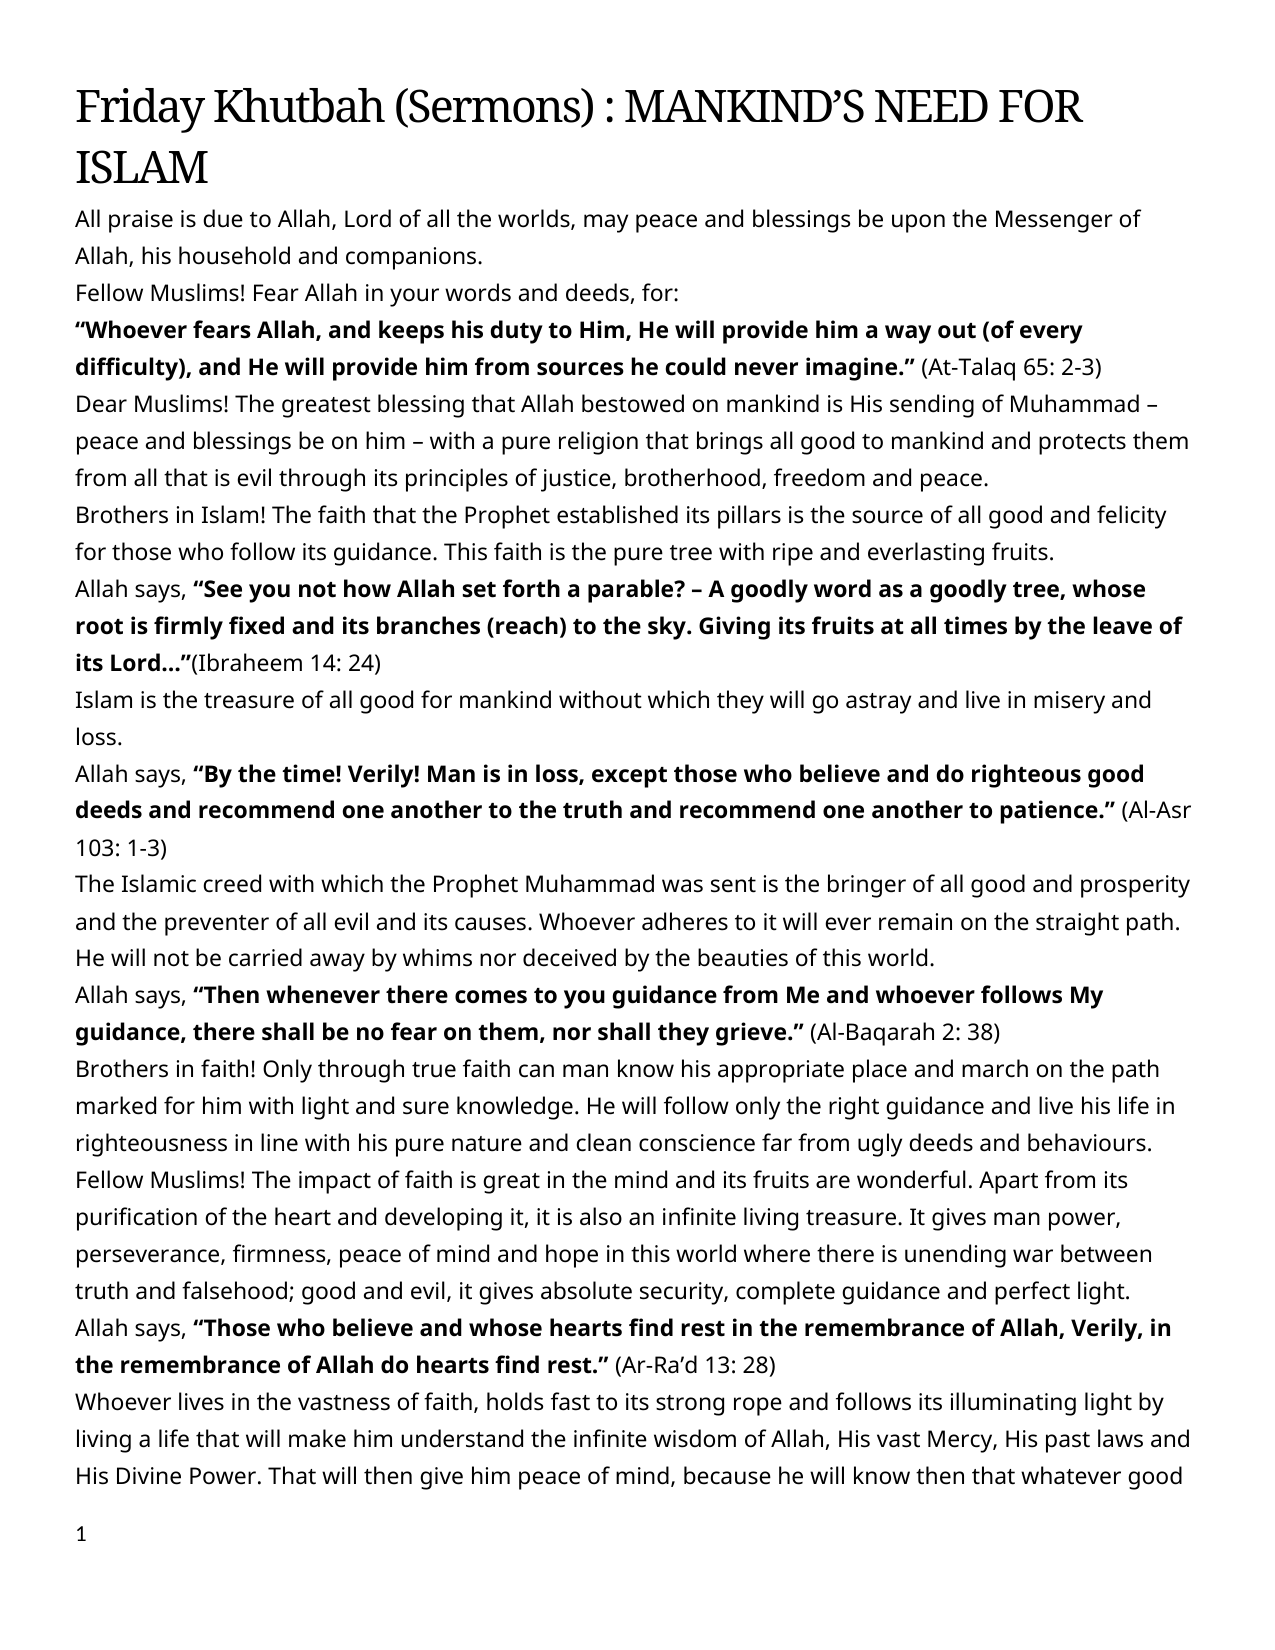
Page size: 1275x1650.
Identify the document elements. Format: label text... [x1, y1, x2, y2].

text Brothers in faith! Only through true faith can man know his appropriate place and march on the path marked for him with light and sure knowledge. He will follow only the right guidance and live his life in righteousness in line with his pure nature and clean conscience far from ugly deeds and behaviours. [75, 1048, 1200, 1158]
text All praise is due to Allah, Lord of all the worlds, may peace and blessings be upon the Messenger of Allah, his household and companions. [75, 197, 1200, 271]
text Allah says, “See you not how Allah set forth a parable? – A goodly word as a goodly tree, whose root is firmly fixed and its branches (reach) to the sky. Giving its fruits at all times by the leave of its Lord…”(Ibraheem 14: 24) [75, 567, 1200, 678]
text The Islamic creed with which the Prophet Muhammad was sent is the bringer of all good and prosperity and the preventer of all evil and its causes. Whoever adheres to it will ever remain on the straight path. He will not be carried away by whims nor deceived by the beauties of this world. [75, 863, 1200, 974]
text Brothers in Islam! The faith that the Prophet established its pillars is the source of all good and felicity for those who follow its guidance. This faith is the pure tree with ripe and everlasting fruits. [75, 493, 1200, 567]
text Friday Khutbah (Sermons) : MANKIND’S NEED FOR ISLAM [75, 75, 1200, 197]
text Fellow Muslims! The impact of faith is great in the mind and its fruits are wonderful. Apart from its purification of the heart and developing it, it is also an infinite living treasure. It gives man power, perseverance, firmness, peace of mind and hope in this world where there is unending war between truth and falsehood; good and evil, it gives absolute security, complete guidance and perfect light. [75, 1158, 1200, 1306]
text Allah says, “Then whenever there comes to you guidance from Me and whoever follows My guidance, there shall be no fear on them, nor shall they grieve.” (Al-Baqarah 2: 38) [75, 974, 1200, 1048]
text “Whoever fears Allah, and keeps his duty to Him, He will provide him a way out (of every difficulty), and He will provide him from sources he could never imagine.” (At-Talaq 65: 2-3) [75, 308, 1200, 382]
text Islam is the treasure of all good for mankind without which they will go astray and live in misery and loss. [75, 678, 1200, 752]
text Allah says, “By the time! Verily! Man is in loss, except those who believe and do righteous good deeds and recommend one another to the truth and recommend one another to patience.” (Al-Asr 103: 1-3) [75, 752, 1200, 863]
text Dear Muslims! The greatest blessing that Allah bestowed on mankind is His sending of Muhammad – peace and blessings be on him – with a pure religion that brings all good to mankind and protects them from all that is evil through its principles of justice, brotherhood, freedom and peace. [75, 382, 1200, 493]
text Allah says, “Those who believe and whose hearts find rest in the remembrance of Allah, Verily, in the remembrance of Allah do hearts find rest.” (Ar-Ra’d 13: 28) [75, 1306, 1200, 1380]
text Fellow Muslims! Fear Allah in your words and deeds, for: [75, 271, 1200, 308]
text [75, 1380, 1200, 1491]
